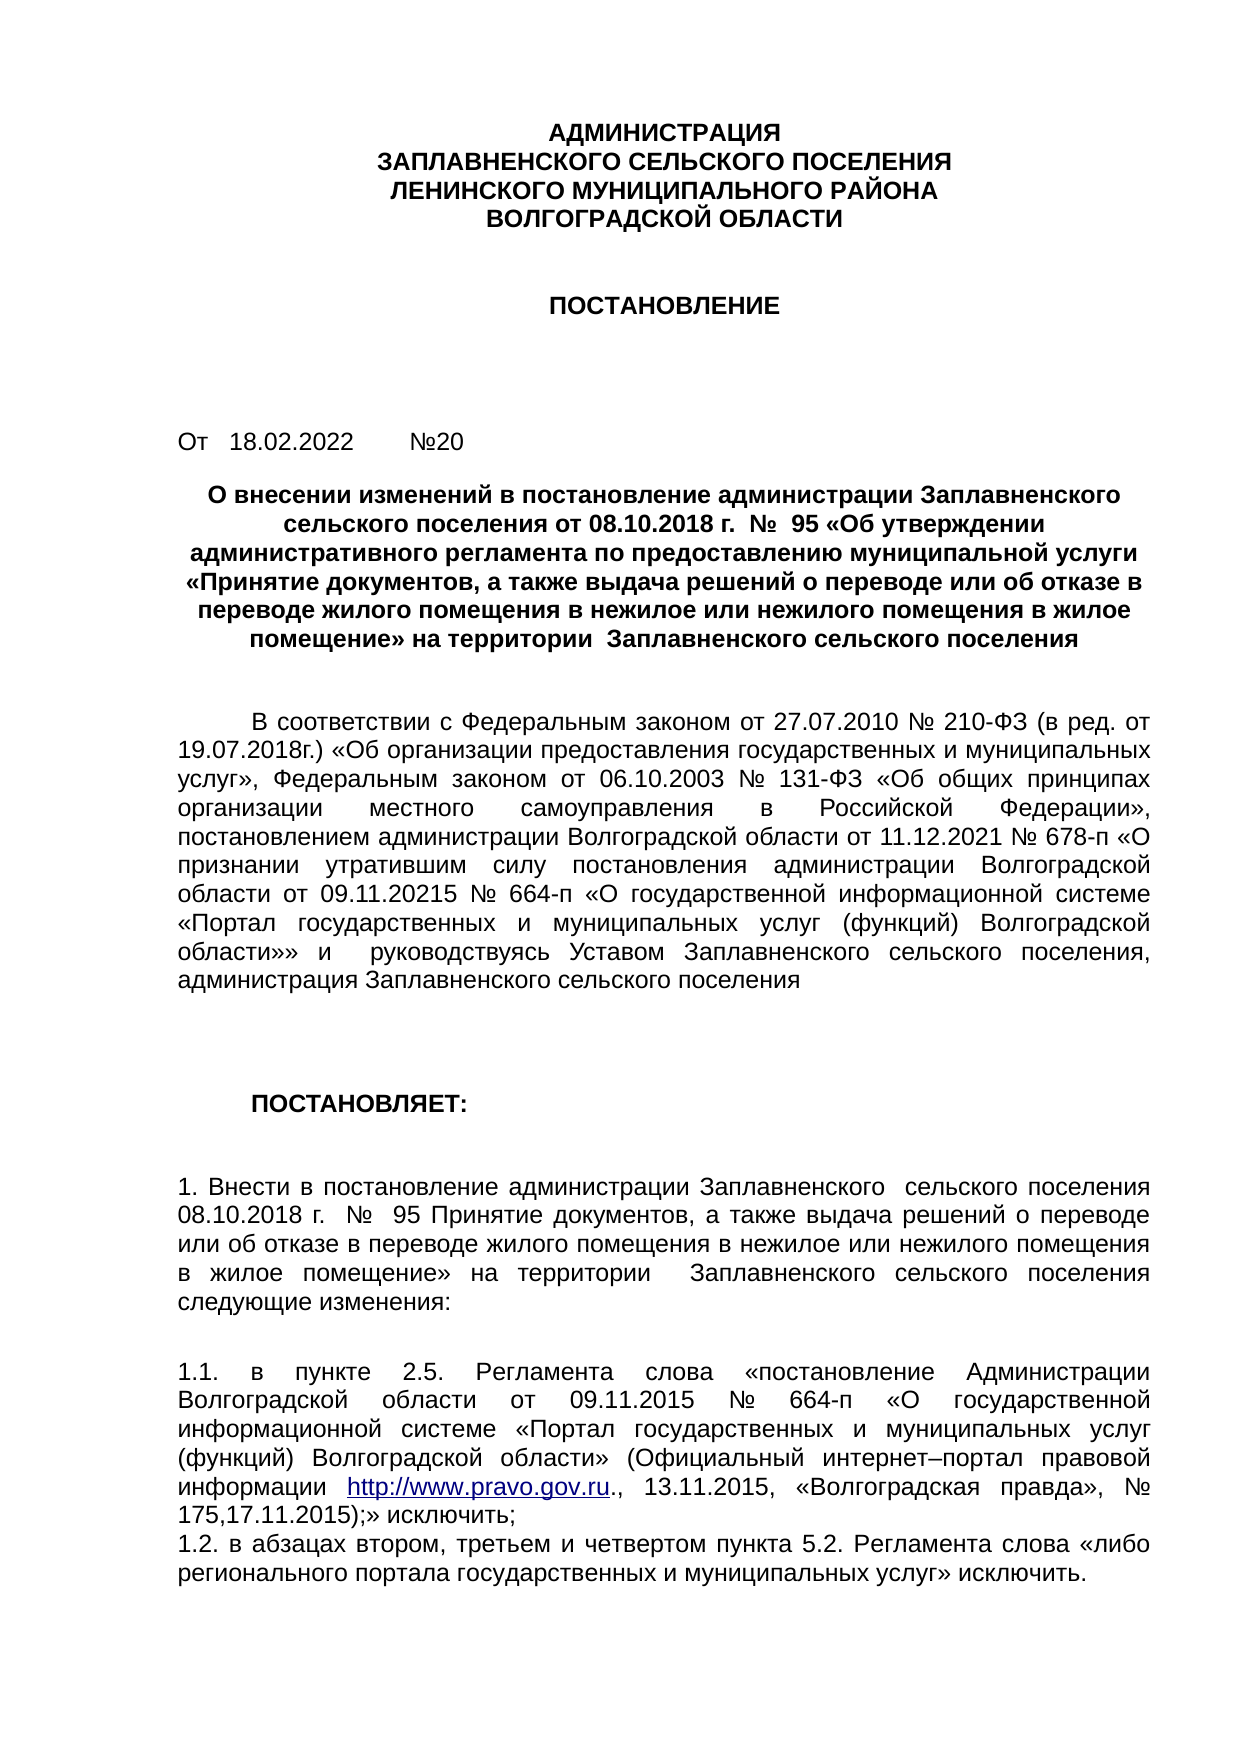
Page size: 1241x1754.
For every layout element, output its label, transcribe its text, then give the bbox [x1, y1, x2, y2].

text От 18.02.2022 №20 [177, 427, 1152, 455]
text ЗАПЛАВНЕНСКОГО СЕЛЬСКОГО ПОСЕЛЕНИЯ [177, 147, 1152, 176]
text В соответствии с Федеральным законом от 27.07.2010 № 210-ФЗ (в ред. от 19.07.2018г.) «Об организации предоставления государственных и муниципальных услуг», Федеральным законом от 06.10.2003 № 131-ФЗ «Об общих принципах организации местного самоуправления в Российской Федерации», постановлением администрации Волгоградской области от 11.12.2021 № 678-п «О признании утратившим силу постановления администрации Волгоградской области от 09.11.20215 № 664-п «О государственной информационной системе «Портал государственных и муниципальных услуг (функций) Волгоградской области»» и руководствуясь Уставом Заплавненского сельского поселения, администрация Заплавненского сельского поселения [177, 707, 1152, 994]
text ВОЛГОГРАДСКОЙ ОБЛАСТИ [177, 204, 1152, 233]
list 1.2. в абзацах втором, третьем и четвертом пункта 5.2. Регламента слова «либо регионального портала государственных и муниципальных услуг» исключить. [177, 1529, 1152, 1587]
text ПОСТАНОВЛЕНИЕ [177, 291, 1152, 320]
text ЛЕНИНСКОГО МУНИЦИПАЛЬНОГО РАЙОНА [177, 176, 1152, 204]
text АДМИНИСТРАЦИЯ [177, 118, 1152, 147]
text О внесении изменений в постановление администрации Заплавненского сельского поселения от 08.10.2018 г. № 95 «Об утверждении административного регламента по предоставлению муниципальной услуги «Принятие документов, а также выдача решений о переводе или об отказе в переводе жилого помещения в нежилое или нежилого помещения в жилое помещение» на территории Заплавненского сельского поселения [177, 481, 1152, 653]
text 1. Внести в постановление администрации Заплавненского сельского поселения 08.10.2018 г. № 95 Принятие документов, а также выдача решений о переводе или об отказе в переводе жилого помещения в нежилое или нежилого помещения в жилое помещение» на территории Заплавненского сельского поселения следующие изменения: [177, 1172, 1152, 1316]
list 1.1. в пункте 2.5. Регламента слова «постановление Администрации Волгоградской области от 09.11.2015 № 664-п «О государственной информационной системе «Портал государственных и муниципальных услуг (функций) Волгоградской области» (Официальный интернет–портал правовой информации http://www.pravo.gov.ru., 13.11.2015, «Волгоградская правда», № 175,17.11.2015);» исключить; [177, 1357, 1152, 1529]
text ПОСТАНОВЛЯЕТ: [177, 1089, 1152, 1118]
